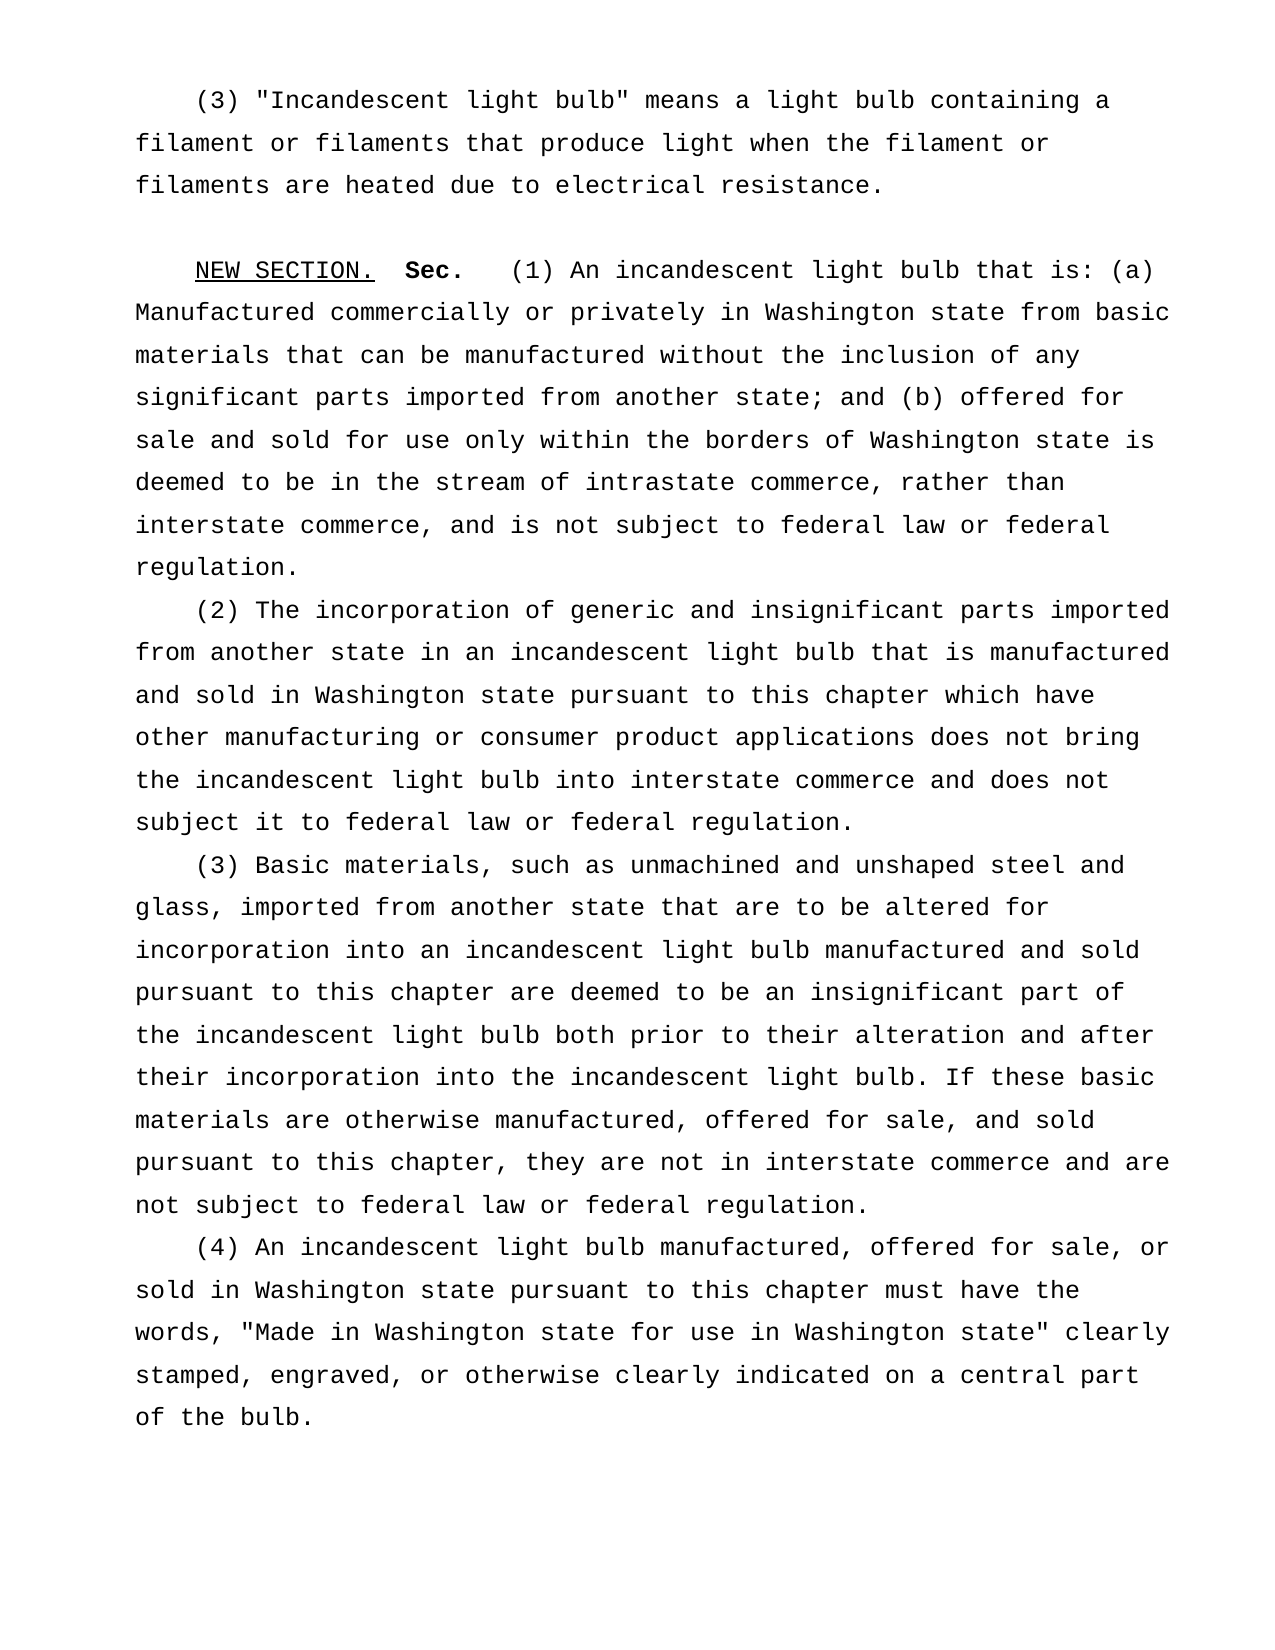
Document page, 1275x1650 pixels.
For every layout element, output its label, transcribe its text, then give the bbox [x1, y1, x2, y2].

text (3) Basic materials, such as unmachined and unshaped steel and glass, imported from another state that are to be altered for incorporation into an incandescent light bulb manufactured and sold pursuant to this chapter are deemed to be an insignificant part of the incandescent light bulb both prior to their alteration and after their incorporation into the incandescent light bulb. If these basic materials are otherwise manufactured, offered for sale, and sold pursuant to this chapter, they are not in interstate commerce and are not subject to federal law or federal regulation. [135, 839, 1170, 1222]
text NEW SECTION. Sec. (1) An incandescent light bulb that is: (a) Manufactured commercially or privately in Washington state from basic materials that can be manufactured without the inclusion of any significant parts imported from another state; and (b) offered for sale and sold for use only within the borders of Washington state is deemed to be in the stream of intrastate commerce, rather than interstate commerce, and is not subject to federal law or federal regulation. [135, 244, 1170, 584]
text (3) "Incandescent light bulb" means a light bulb containing a filament or filaments that produce light when the filament or filaments are heated due to electrical resistance. [135, 75, 1170, 202]
text (2) The incorporation of generic and insignificant parts imported from another state in an incandescent light bulb that is manufactured and sold in Washington state pursuant to this chapter which have other manufacturing or consumer product applications does not bring the incandescent light bulb into interstate commerce and does not subject it to federal law or federal regulation. [135, 584, 1170, 839]
text (4) An incandescent light bulb manufactured, offered for sale, or sold in Washington state pursuant to this chapter must have the words, "Made in Washington state for use in Washington state" clearly stamped, engraved, or otherwise clearly indicated on a central part of the bulb. [135, 1222, 1170, 1434]
